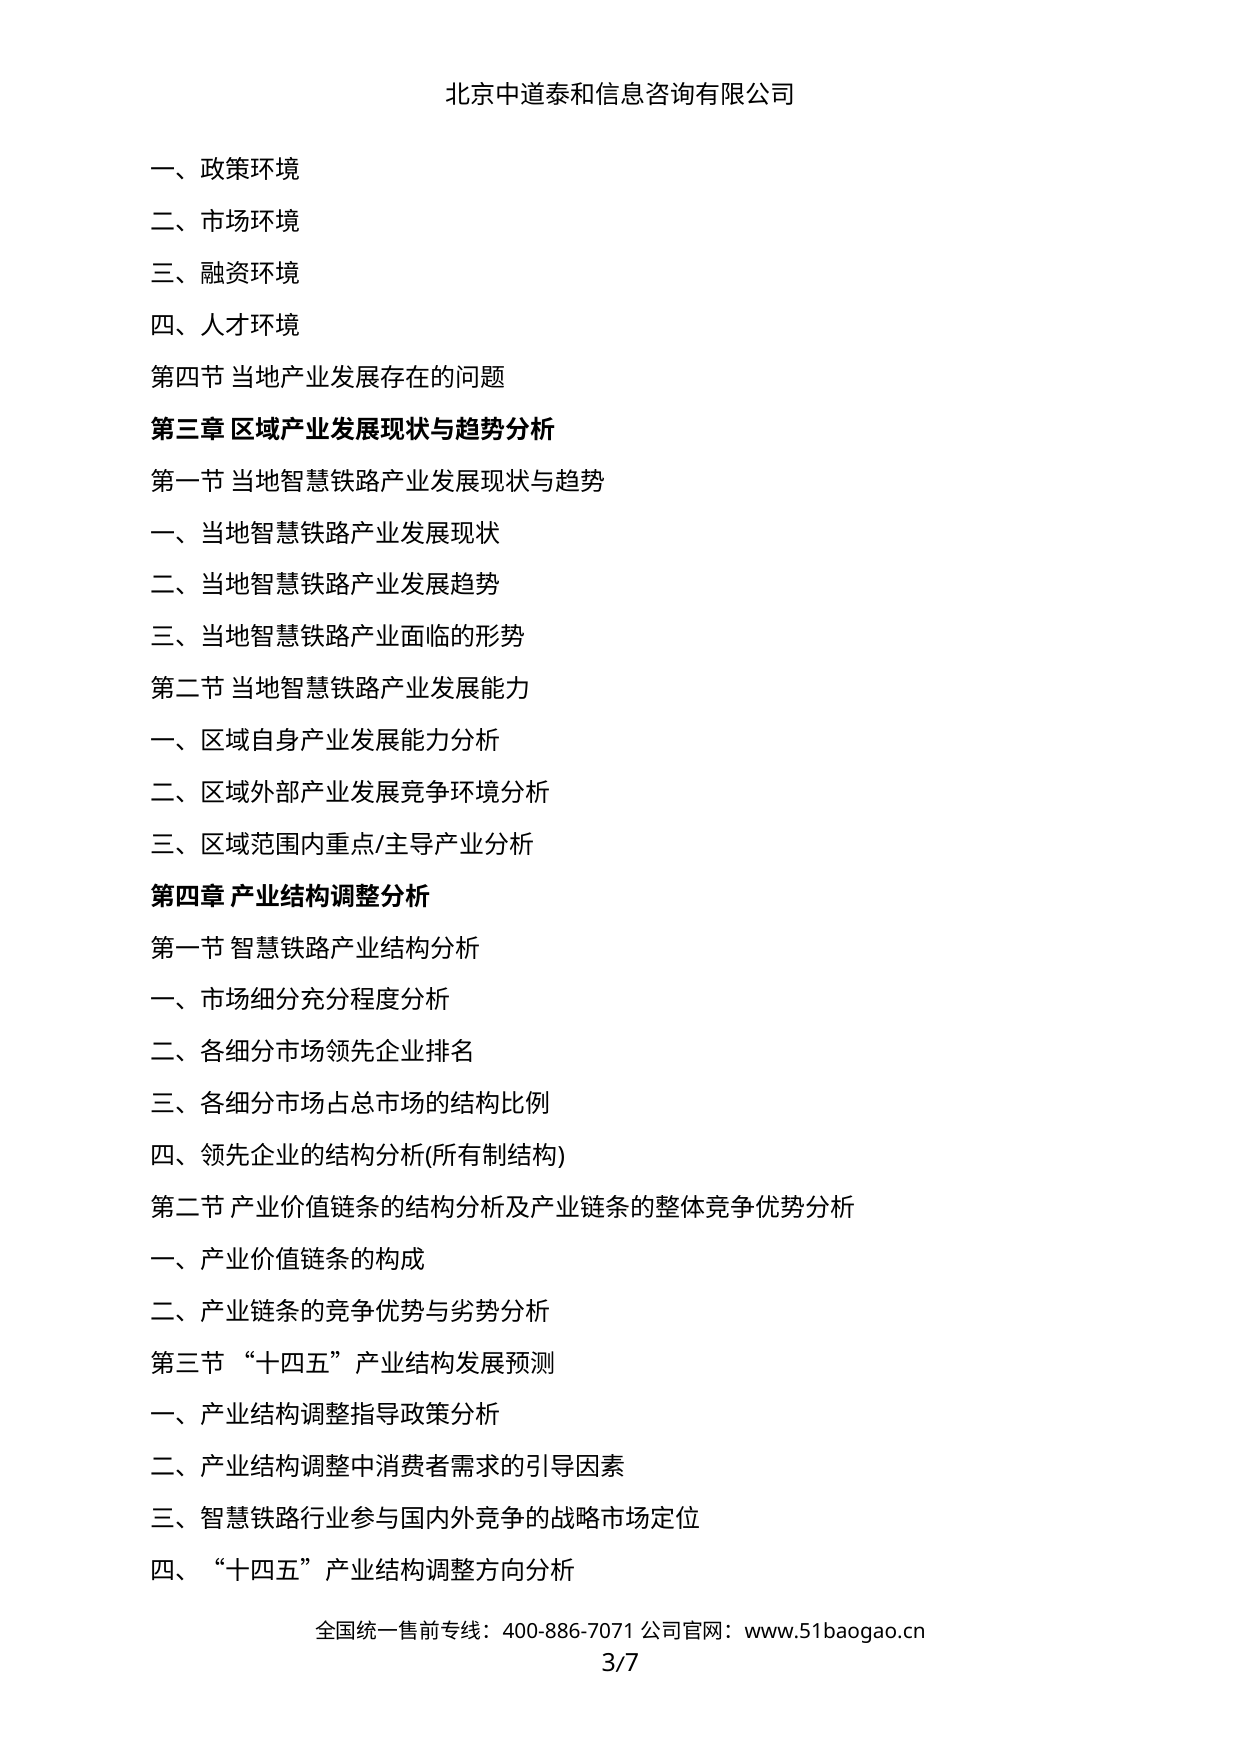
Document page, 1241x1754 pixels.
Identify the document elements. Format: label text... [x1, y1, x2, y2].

text 三、各细分市场占总市场的结构比例 [150, 1084, 1090, 1120]
text 三、融资环境 [150, 254, 1090, 290]
text 第一节 当地智慧铁路产业发展现状与趋势 [150, 461, 1090, 497]
text 第四章 产业结构调整分析 [150, 876, 1090, 912]
text 一、区域自身产业发展能力分析 [150, 721, 1090, 757]
text 第三章 区域产业发展现状与趋势分析 [150, 409, 1090, 446]
text 四、“十四五”产业结构调整方向分析 [150, 1551, 1090, 1587]
text 二、区域外部产业发展竞争环境分析 [150, 772, 1090, 809]
text 四、领先企业的结构分析(所有制结构) [150, 1136, 1090, 1172]
text 一、产业价值链条的构成 [150, 1239, 1090, 1276]
text 第三节 “十四五”产业结构发展预测 [150, 1343, 1090, 1379]
text 二、当地智慧铁路产业发展趋势 [150, 565, 1090, 601]
text 二、各细分市场领先企业排名 [150, 1032, 1090, 1068]
text 二、产业结构调整中消费者需求的引导因素 [150, 1447, 1090, 1483]
text 一、市场细分充分程度分析 [150, 980, 1090, 1016]
text 三、智慧铁路行业参与国内外竞争的战略市场定位 [150, 1499, 1090, 1535]
text 一、当地智慧铁路产业发展现状 [150, 513, 1090, 549]
text 二、产业链条的竞争优势与劣势分析 [150, 1291, 1090, 1327]
text 一、政策环境 [150, 150, 1090, 186]
text 第一节 智慧铁路产业结构分析 [150, 928, 1090, 964]
text 二、市场环境 [150, 202, 1090, 238]
text 四、人才环境 [150, 306, 1090, 342]
text 一、产业结构调整指导政策分析 [150, 1395, 1090, 1431]
text 第二节 当地智慧铁路产业发展能力 [150, 669, 1090, 705]
text 三、区域范围内重点/主导产业分析 [150, 824, 1090, 861]
text 第二节 产业价值链条的结构分析及产业链条的整体竞争优势分析 [150, 1187, 1090, 1224]
text 三、当地智慧铁路产业面临的形势 [150, 617, 1090, 653]
text 第四节 当地产业发展存在的问题 [150, 357, 1090, 394]
